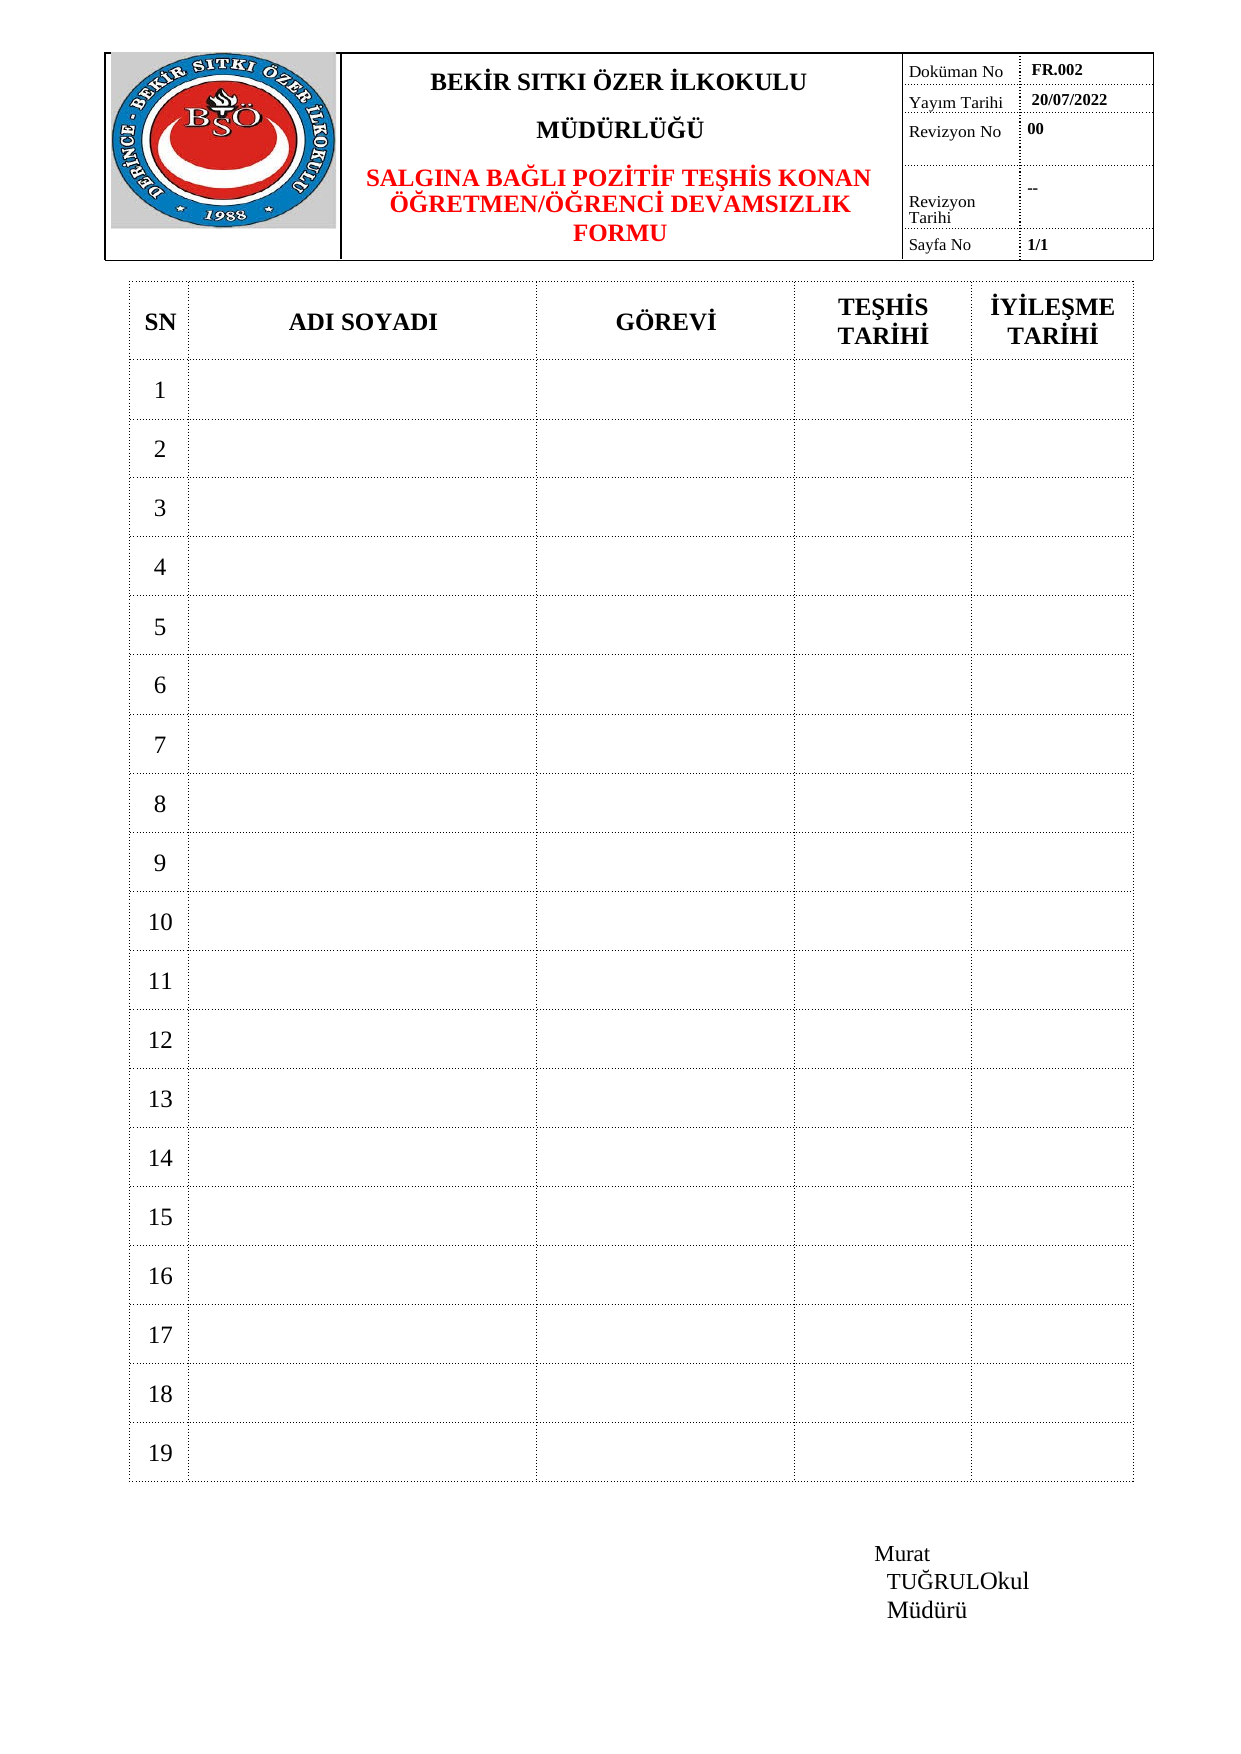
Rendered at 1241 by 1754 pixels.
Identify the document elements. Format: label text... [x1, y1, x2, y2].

table_cell [189, 1186, 537, 1245]
table_cell Revizyon No [903, 112, 1020, 165]
table_cell 7 [130, 714, 188, 772]
table_cell 6 [130, 654, 188, 713]
table_cell [537, 773, 794, 832]
table_cell [794, 536, 971, 595]
table_cell [971, 1068, 1133, 1127]
table_cell [189, 891, 537, 949]
table_cell 4 [130, 536, 188, 595]
table_cell [189, 1304, 537, 1363]
table_cell -- [1020, 165, 1153, 227]
table_cell [903, 165, 1020, 192]
table_cell [794, 1245, 971, 1304]
table_cell [537, 891, 794, 949]
table_cell [794, 1186, 971, 1245]
table_cell [794, 419, 971, 477]
table_cell [794, 1009, 971, 1068]
text Murat TUĞRULOkul Müdürü [874, 1539, 1033, 1623]
table_cell [189, 1068, 537, 1127]
table_cell [971, 1127, 1133, 1186]
table_cell [794, 654, 971, 713]
table_cell [189, 1363, 537, 1422]
table_cell 13 [130, 1068, 188, 1127]
table_cell [971, 832, 1133, 891]
table_header FR.002 [1020, 54, 1153, 83]
table_cell [794, 832, 971, 891]
table_cell [189, 595, 537, 654]
table_cell [971, 419, 1133, 477]
table_cell [537, 595, 794, 654]
table_cell [794, 950, 971, 1009]
table_cell [189, 359, 537, 418]
table_cell [794, 1363, 971, 1422]
table_cell [794, 595, 971, 654]
table_cell [537, 1422, 794, 1481]
table_cell [971, 1009, 1133, 1068]
table_cell [971, 1186, 1133, 1245]
table_cell Yayım Tarihi [903, 84, 1020, 112]
table_header İYİLEŞME TARİHİ [971, 281, 1133, 359]
table_cell [537, 654, 794, 713]
table_cell [537, 1245, 794, 1304]
table_cell [971, 1245, 1133, 1304]
table_header ADI SOYADI [189, 281, 537, 359]
table_cell [537, 1127, 794, 1186]
table_cell [971, 477, 1133, 536]
table_cell [794, 891, 971, 949]
table_header GÖREVİ [537, 281, 794, 359]
table_cell 5 [130, 595, 188, 654]
table_cell [189, 654, 537, 713]
table_cell [971, 950, 1133, 1009]
table_cell [971, 654, 1133, 713]
table_cell [537, 419, 794, 477]
table_cell [189, 1245, 537, 1304]
table_cell [537, 536, 794, 595]
table_cell [971, 359, 1133, 418]
table_cell [189, 1422, 537, 1481]
table_cell 14 [130, 1127, 188, 1186]
table_cell [537, 1009, 794, 1068]
table_cell [794, 773, 971, 832]
table_cell [794, 714, 971, 772]
picture [111, 52, 337, 229]
table_cell [189, 419, 537, 477]
table_cell [189, 832, 537, 891]
table_cell [794, 1304, 971, 1363]
table_cell 17 [130, 1304, 188, 1363]
table_cell [971, 536, 1133, 595]
table_cell [971, 714, 1133, 772]
table_cell [971, 1304, 1133, 1363]
table_cell [189, 477, 537, 536]
table_cell [537, 1363, 794, 1422]
table_cell [971, 1363, 1133, 1422]
table_cell 1 [130, 359, 188, 418]
table_cell 15 [130, 1186, 188, 1245]
table_cell 12 [130, 1009, 188, 1068]
table_cell 9 [130, 832, 188, 891]
table_cell [794, 1422, 971, 1481]
table_cell 2 [130, 419, 188, 477]
table_cell [971, 595, 1133, 654]
table_cell [189, 714, 537, 772]
table_cell SALGINA BAĞLI POZİTİF TEŞHİS KONAN [342, 144, 902, 192]
table_header BEKİR SITKI ÖZER İLKOKULU [342, 54, 902, 95]
table_cell [189, 1009, 537, 1068]
table_cell 19 [130, 1422, 188, 1481]
table_cell 3 [130, 477, 188, 536]
table_cell ÖĞRETMEN/ÖĞRENCİ DEVAMSIZLIK FORMU [342, 192, 902, 259]
table_header [106, 54, 340, 259]
table_cell 00 [1020, 112, 1153, 165]
table_cell [189, 536, 537, 595]
table_cell 1/1 [1020, 228, 1153, 259]
table_cell [537, 1068, 794, 1127]
table_cell [971, 773, 1133, 832]
table_cell [189, 1127, 537, 1186]
table_cell [537, 714, 794, 772]
table_cell [794, 1068, 971, 1127]
table_header TEŞHİS TARİHİ [794, 281, 971, 359]
table_cell MÜDÜRLÜĞÜ [342, 95, 902, 143]
table_header Doküman No [903, 54, 1020, 83]
table_cell [971, 891, 1133, 949]
table_cell [537, 1186, 794, 1245]
table_cell [537, 1304, 794, 1363]
table_cell 16 [130, 1245, 188, 1304]
table_cell [794, 477, 971, 536]
table_cell 11 [130, 950, 188, 1009]
table_cell [537, 477, 794, 536]
table_cell 8 [130, 773, 188, 832]
table_cell [794, 1127, 971, 1186]
table_cell Sayfa No [903, 228, 1020, 259]
table_cell [537, 359, 794, 418]
table_cell [971, 1422, 1133, 1481]
table_cell 10 [130, 891, 188, 949]
table_cell [794, 359, 971, 418]
table_cell [189, 773, 537, 832]
table_header SN [130, 281, 188, 359]
table_cell 20/07/2022 [1020, 84, 1153, 112]
table_cell [189, 950, 537, 1009]
table_cell 18 [130, 1363, 188, 1422]
table_cell [537, 950, 794, 1009]
table_cell [537, 832, 794, 891]
table_cell Revizyon Tarihi [903, 192, 1020, 227]
